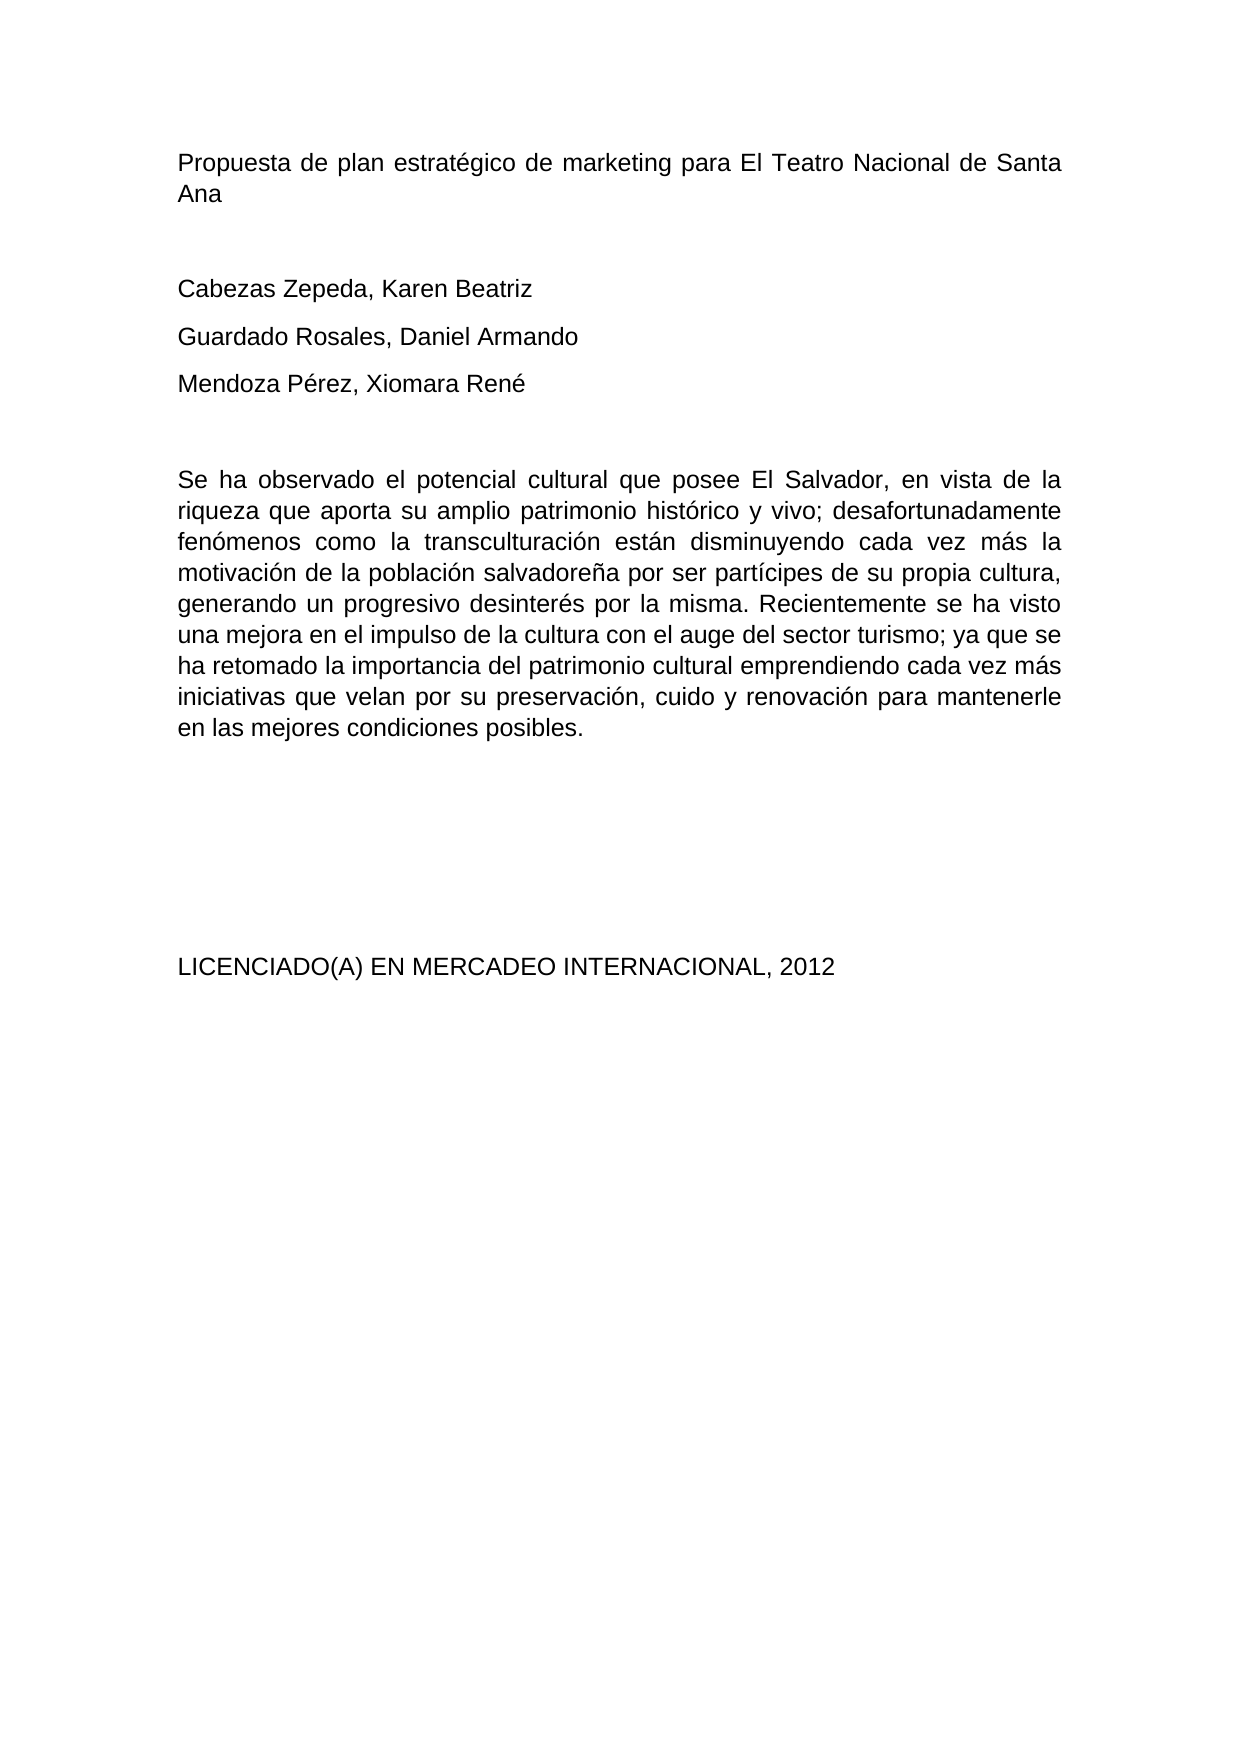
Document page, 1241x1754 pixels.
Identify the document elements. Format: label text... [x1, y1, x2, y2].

text Cabezas Zepeda, Karen Beatriz [177, 274, 1063, 303]
text Se ha observado el potencial cultural que posee El Salvador, en vista de la riqueza que aporta su amplio patrimonio histórico y vivo; desafortunadamente fenómenos como la transculturación están disminuyendo cada vez más la motivación de la población salvadoreña por ser partícipes de su propia cultura, generando un progresivo desinterés por la misma. Recientemente se ha visto una mejora en el impulso de la cultura con el auge del sector turismo; ya que se ha retomado la importancia del patrimonio cultural emprendiendo cada vez más iniciativas que velan por su preservación, cuido y renovación para mantenerle en las mejores condiciones posibles. [177, 465, 1063, 742]
text Guardado Rosales, Daniel Armando [177, 322, 1063, 351]
text Mendoza Pérez, Xiomara René [177, 369, 1063, 398]
text LICENCIADO(A) EN MERCADEO INTERNACIONAL, 2012 [177, 952, 1063, 981]
text Propuesta de plan estratégico de marketing para El Teatro Nacional de Santa Ana [177, 148, 1063, 207]
